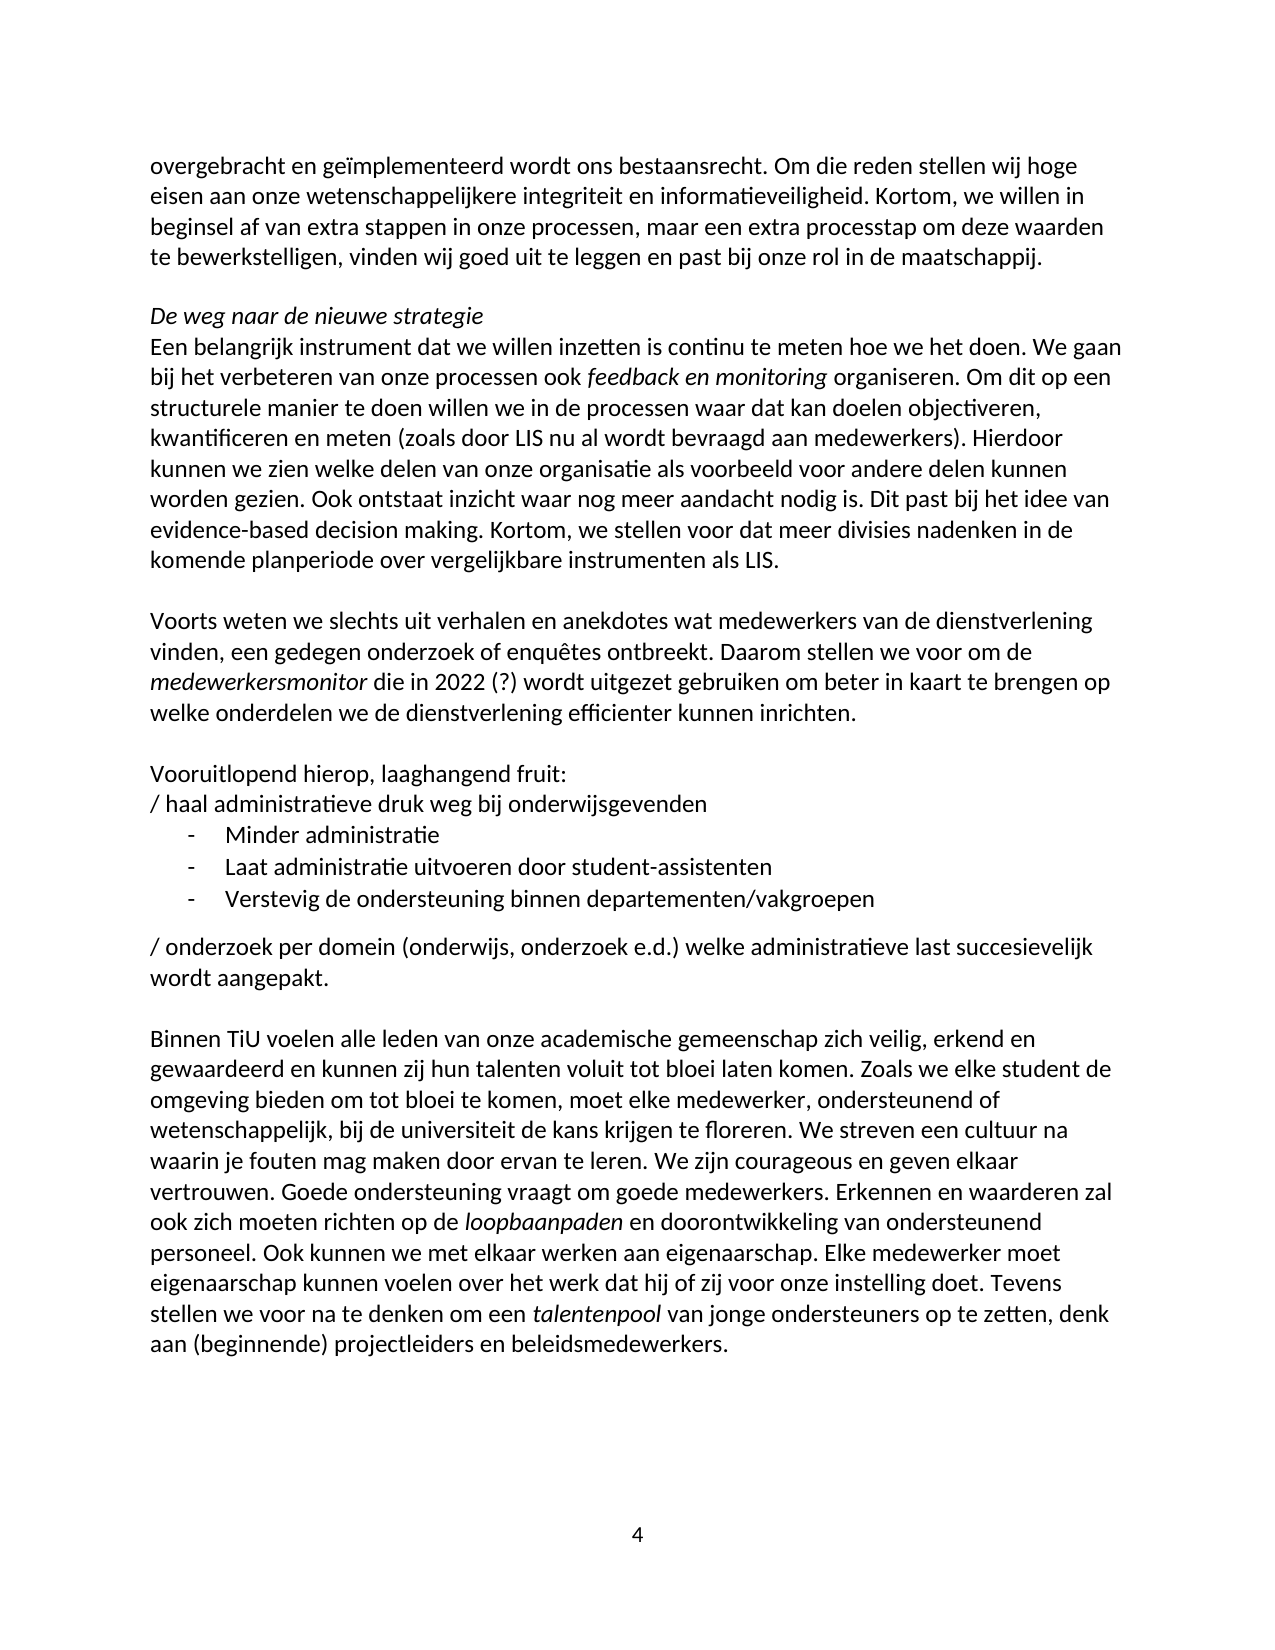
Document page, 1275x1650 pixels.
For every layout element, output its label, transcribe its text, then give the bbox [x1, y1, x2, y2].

text Een belangrijk instrument dat we willen inzetten is continu te meten hoe we het doen. We gaan bij het verbeteren van onze processen ook feedback en monitoring organiseren. Om dit op een structurele manier te doen willen we in de processen waar dat kan doelen objectiveren, kwantificeren en meten (zoals door LIS nu al wordt bevraagd aan medewerkers). Hierdoor kunnen we zien welke delen van onze organisatie als voorbeeld voor andere delen kunnen worden gezien. Ook ontstaat inzicht waar nog meer aandacht nodig is. Dit past bij het idee van evidence-based decision making. Kortom, we stellen voor dat meer divisies nadenken in de komende planperiode over vergelijkbare instrumenten als LIS. [150, 331, 1125, 575]
text Voorts weten we slechts uit verhalen en anekdotes wat medewerkers van de dienstverlening vinden, een gedegen onderzoek of enquêtes ontbreekt. Daarom stellen we voor om de medewerkersmonitor die in 2022 (?) wordt uitgezet gebruiken om beter in kaart te brengen op welke onderdelen we de dienstverlening efficienter kunnen inrichten. [150, 605, 1125, 727]
list Minder administratie [187, 819, 1125, 849]
list Laat administratie uitvoeren door student-assistenten [187, 851, 1125, 881]
text Binnen TiU voelen alle leden van onze academische gemeenschap zich veilig, erkend en gewaardeerd en kunnen zij hun talenten voluit tot bloei laten komen. Zoals we elke student de omgeving bieden om tot bloei te komen, moet elke medewerker, ondersteunend of wetenschappelijk, bij de universiteit de kans krijgen te floreren. We streven een cultuur na waarin je fouten mag maken door ervan te leren. We zijn courageous en geven elkaar vertrouwen. Goede ondersteuning vraagt om goede medewerkers. Erkennen en waarderen zal ook zich moeten richten op de loopbaanpaden en doorontwikkeling van ondersteunend personeel. Ook kunnen we met elkaar werken aan eigenaarschap. Elke medewerker moet eigenaarschap kunnen voelen over het werk dat hij of zij voor onze instelling doet. Tevens stellen we voor na te denken om een talentenpool van jonge ondersteuners op te zetten, denk aan (beginnende) projectleiders en beleidsmedewerkers. [150, 1023, 1125, 1359]
text De weg naar de nieuwe strategie [150, 300, 1125, 331]
list Verstevig de ondersteuning binnen departementen/vakgroepen [187, 883, 1125, 913]
text Vooruitlopend hierop, laaghangend fruit: [150, 758, 1125, 788]
text / onderzoek per domein (onderwijs, onderzoek e.d.) welke administratieve last succesievelijk wordt aangepakt. [150, 932, 1125, 993]
text / haal administratieve druk weg bij onderwijsgevenden [150, 788, 1125, 819]
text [150, 150, 1125, 300]
